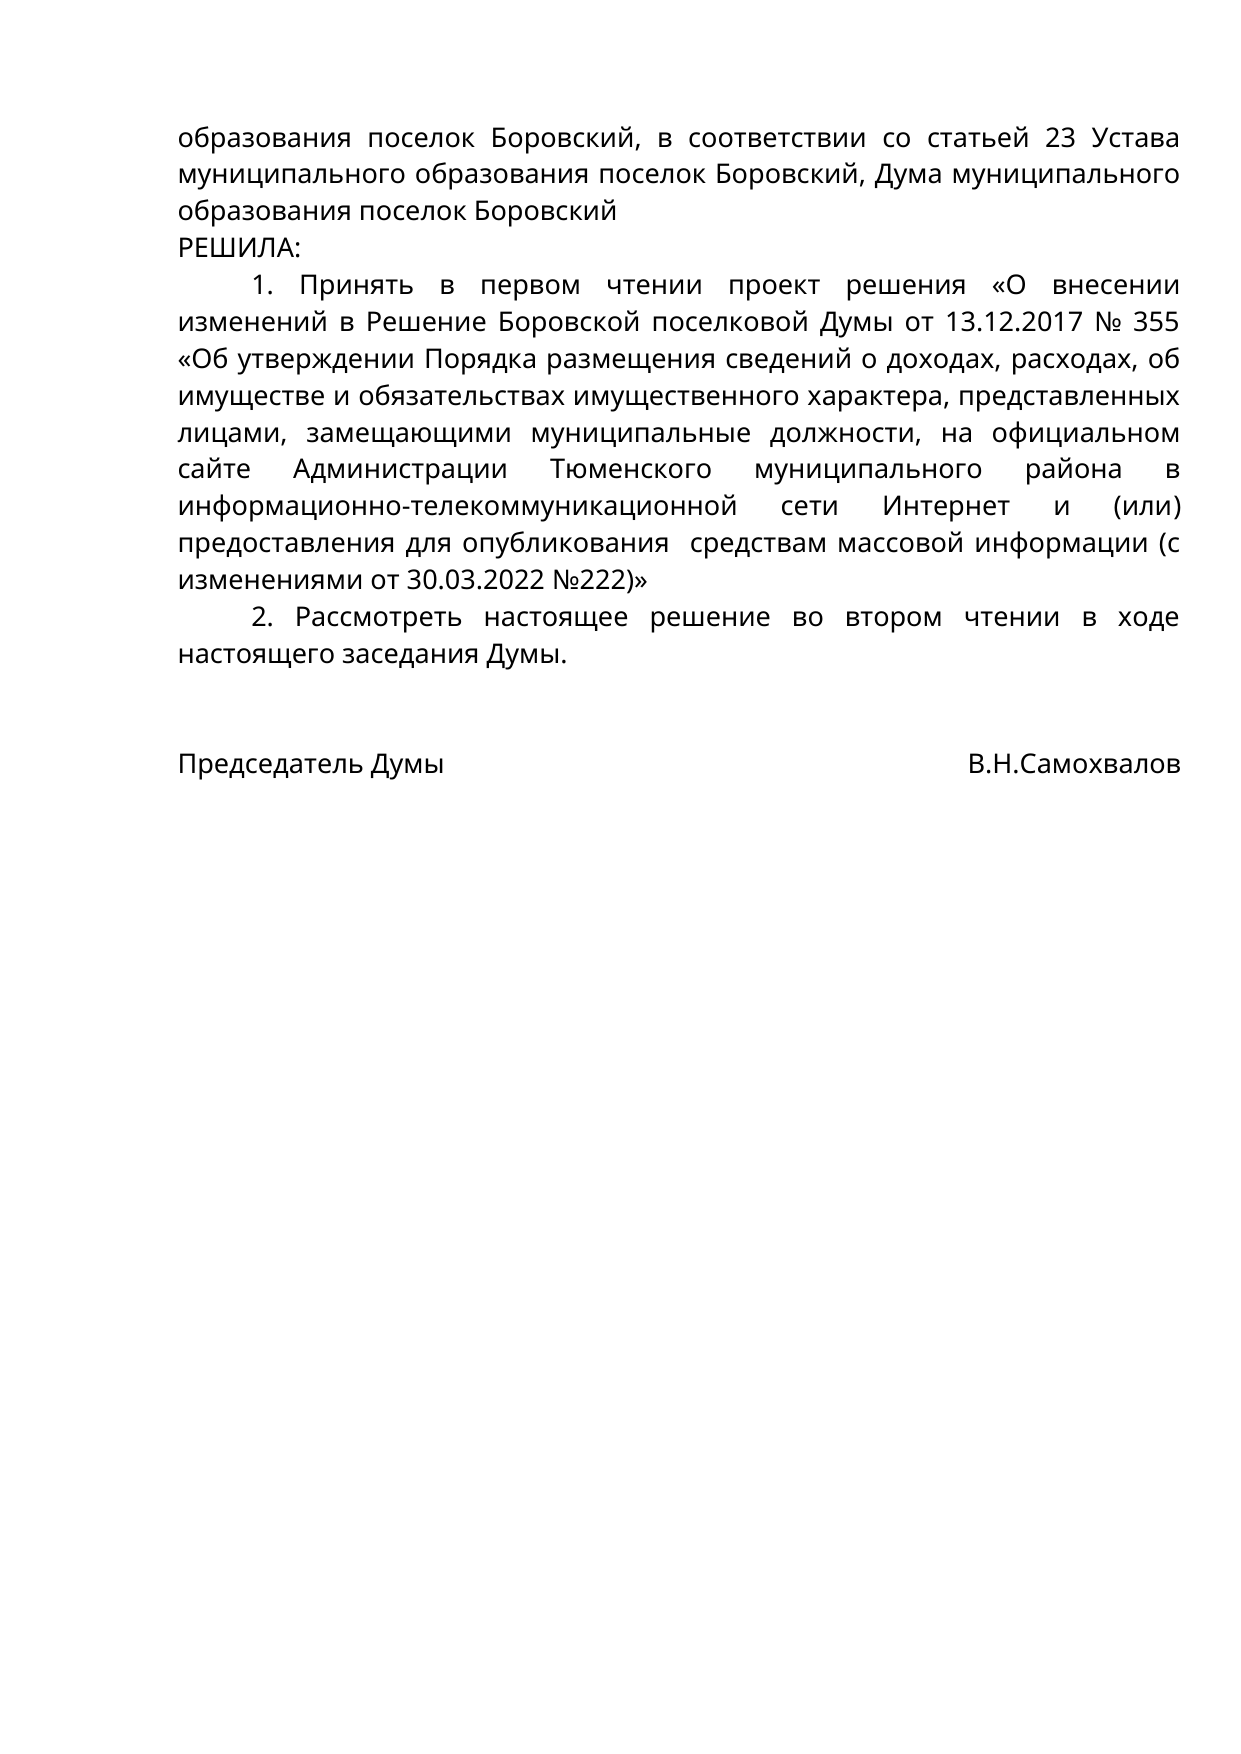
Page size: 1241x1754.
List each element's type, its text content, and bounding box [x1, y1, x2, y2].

text РЕШИЛА: [177, 229, 1181, 266]
text 1. Принять в первом чтении проект решения «О внесении изменений в Решение Боровской поселковой Думы от 13.12.2017 № 355 «Об утверждении Порядка размещения сведений о доходах, расходах, об имуществе и обязательствах имущественного характера, представленных лицами, замещающими муниципальные должности, на официальном сайте Администрации Тюменского муниципального района в информационно-телекоммуникационной сети Интернет и (или) предоставления для опубликования средствам массовой информации (с изменениями от 30.03.2022 №222)» [177, 266, 1181, 597]
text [177, 118, 1181, 229]
table_header В.Н.Самохвалов [679, 745, 1192, 782]
text 2. Рассмотреть настоящее решение во втором чтении в ходе настоящего заседания Думы. [177, 597, 1181, 671]
table_header Председатель Думы [166, 745, 679, 782]
